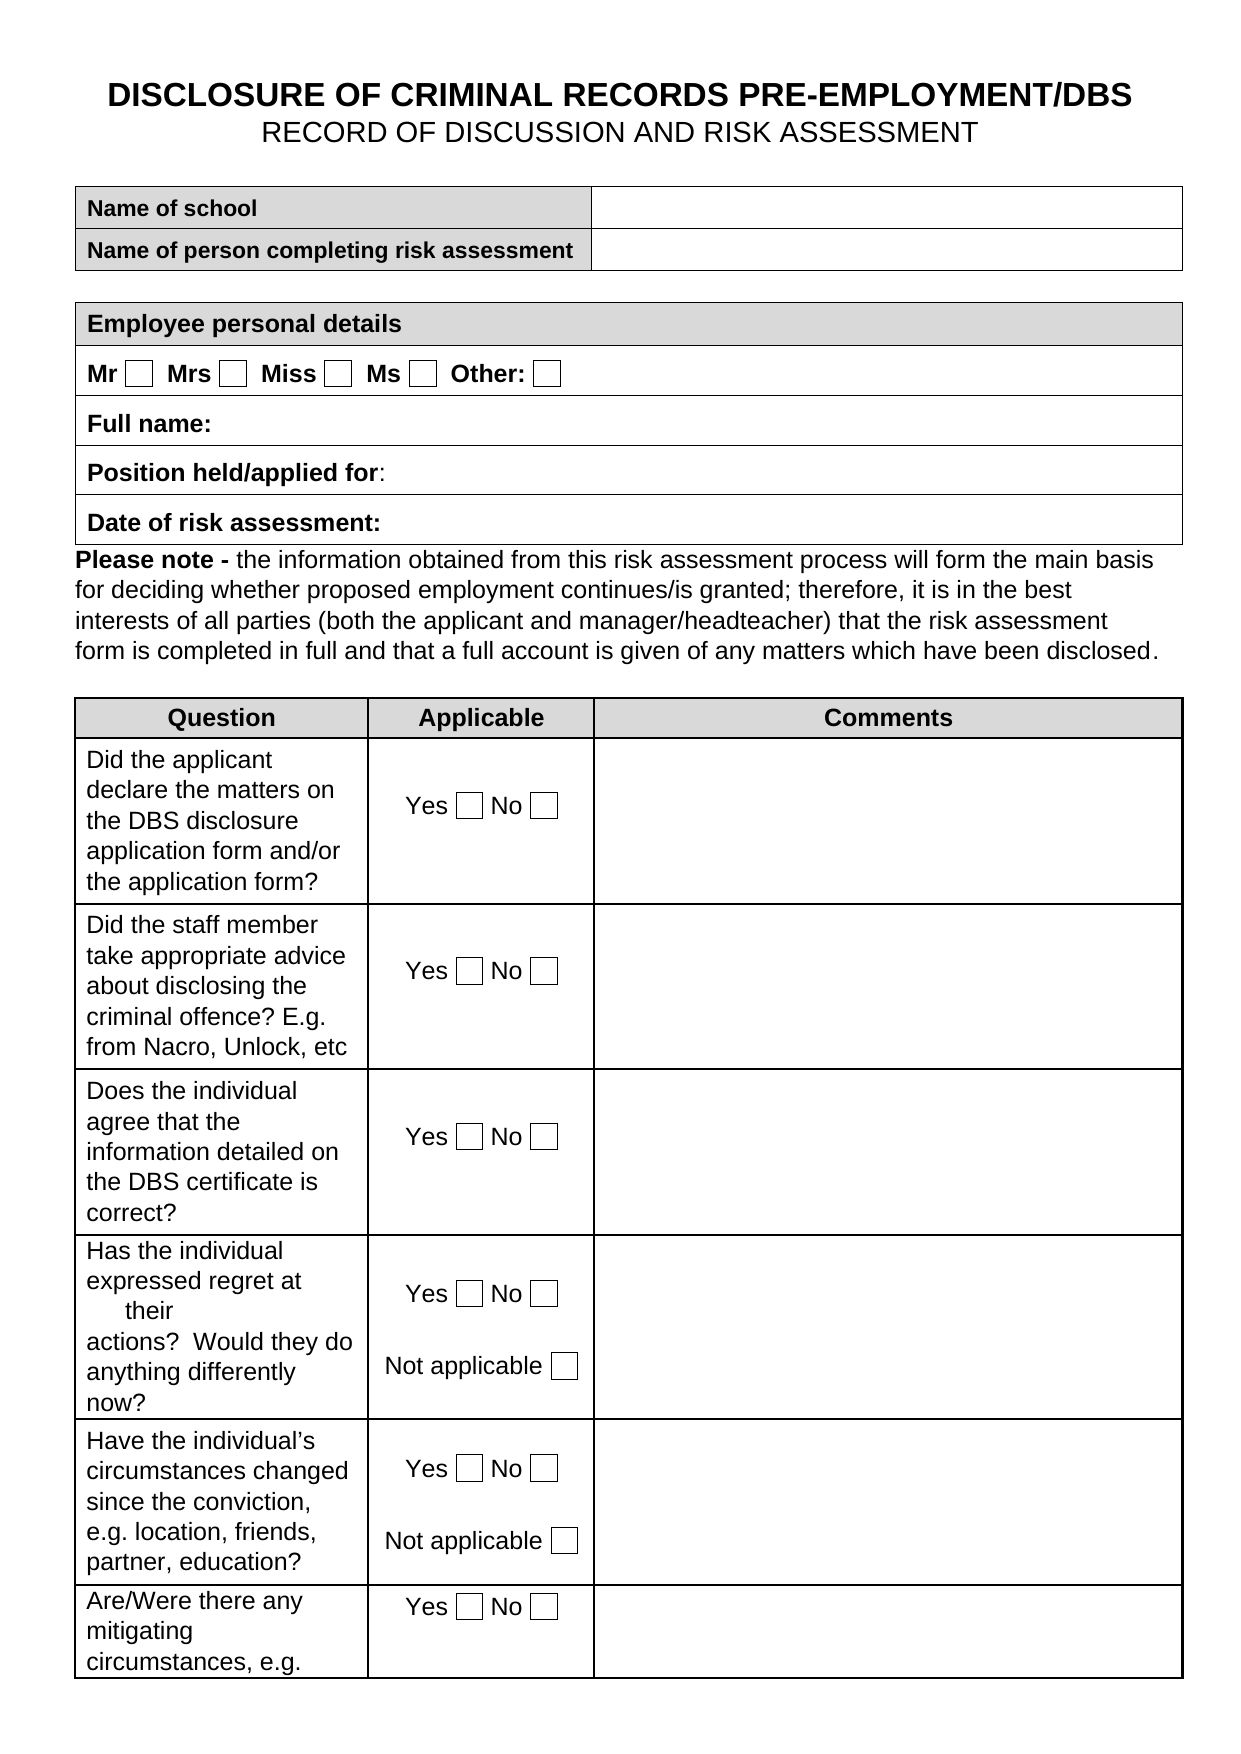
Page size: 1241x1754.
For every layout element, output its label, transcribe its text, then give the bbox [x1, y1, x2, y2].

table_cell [369, 1586, 593, 1677]
text for deciding whether proposed employment continues/is granted; therefore, it is in the best [75, 576, 1165, 604]
table_cell [595, 1586, 1181, 1677]
table_cell Full name: [76, 396, 1182, 445]
table_cell Yes No [369, 1070, 593, 1234]
table_cell Mr Mrs Miss Ms Other: [76, 346, 1182, 395]
table_header Comments [595, 699, 1181, 737]
table_cell Does the individual agree that the information detailed on the DBS certificate is correct? [76, 1070, 367, 1234]
table_cell Did the applicant declare the matters on the DBS disclosure application form and/or the application form? [76, 739, 367, 903]
table_header Question [76, 699, 367, 737]
text Please note - the information obtained from this risk assessment process will form the main basis [75, 545, 1165, 574]
table_cell Date of risk assessment: [76, 495, 1182, 544]
table_header Employee personal details [76, 303, 1182, 345]
table_cell [595, 1236, 1181, 1418]
table_cell Did the staff member take appropriate advice about disclosing the criminal offence? E.g. from Nacro, Unlock, etc [76, 905, 367, 1068]
table_cell [595, 1070, 1181, 1234]
text DISCLOSURE OF CRIMINAL RECORDS PRE-EMPLOYMENT/DBS [75, 75, 1165, 113]
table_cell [76, 1586, 367, 1677]
table_cell Yes No Not applicable [369, 1420, 593, 1583]
text form is completed in full and that a full account is given of any matters which have been disclosed. [75, 636, 1165, 665]
table_header [592, 187, 1182, 228]
table_cell Name of person completing risk assessment [76, 229, 591, 270]
table_cell Has the individual expressed regret at their actions? Would they do anything differently now? [76, 1236, 367, 1418]
table_header Name of school [76, 187, 591, 228]
table_header Applicable [369, 699, 593, 737]
table_cell Yes No Not applicable [369, 1236, 593, 1418]
table_cell Have the individual’s circumstances changed since the conviction, e.g. location, friends, partner, education? [76, 1420, 367, 1583]
table_cell [595, 905, 1181, 1068]
table_cell [595, 739, 1181, 903]
table_cell Yes No [369, 905, 593, 1068]
table_cell [595, 1420, 1181, 1583]
table_cell Yes No [369, 739, 593, 903]
table_cell Position held/applied for: [76, 446, 1182, 494]
text interests of all parties (both the applicant and manager/headteacher) that the risk assessment [75, 606, 1165, 635]
table_cell [592, 229, 1182, 270]
text RECORD OF DISCUSSION AND RISK ASSESSMENT [75, 115, 1165, 149]
